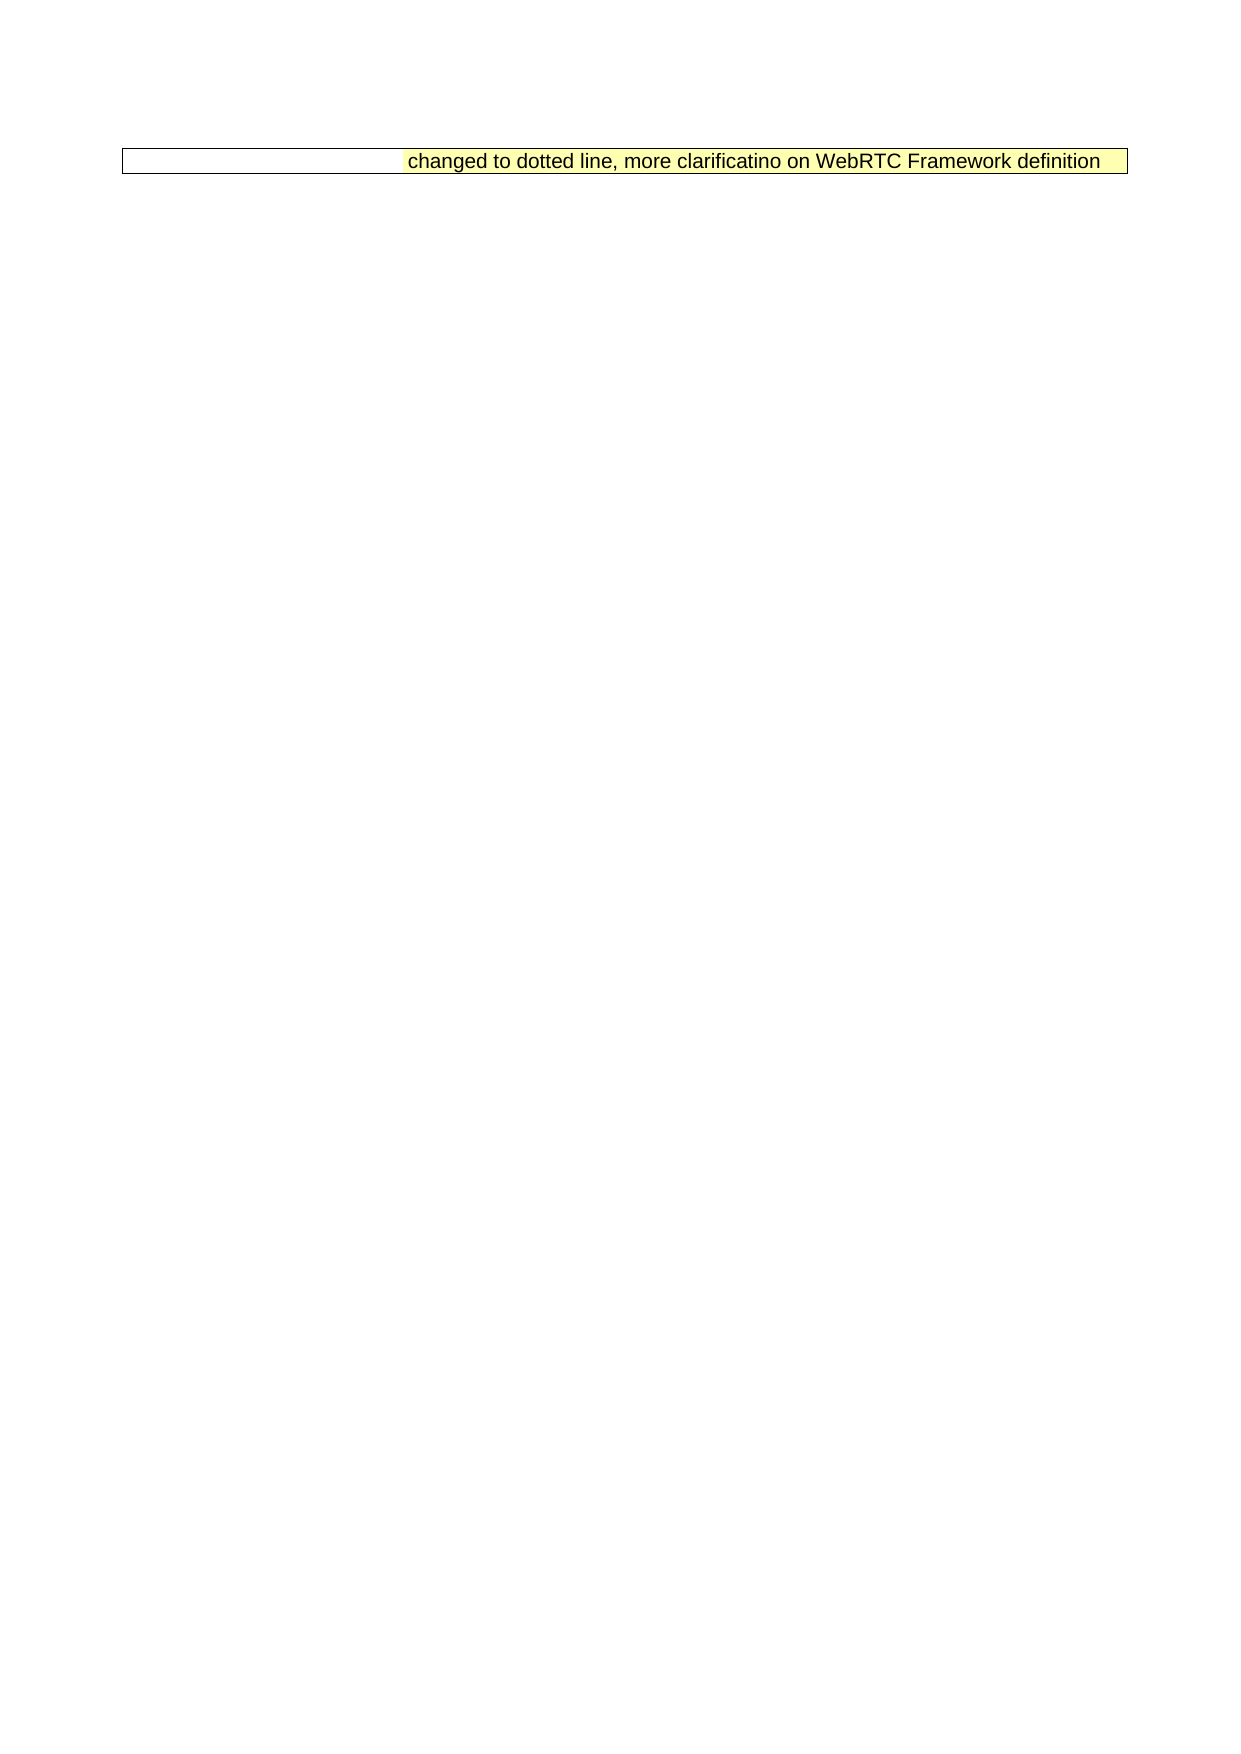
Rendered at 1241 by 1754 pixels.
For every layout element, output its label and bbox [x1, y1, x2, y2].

table_cell [403, 149, 1127, 173]
table_cell [123, 149, 403, 173]
